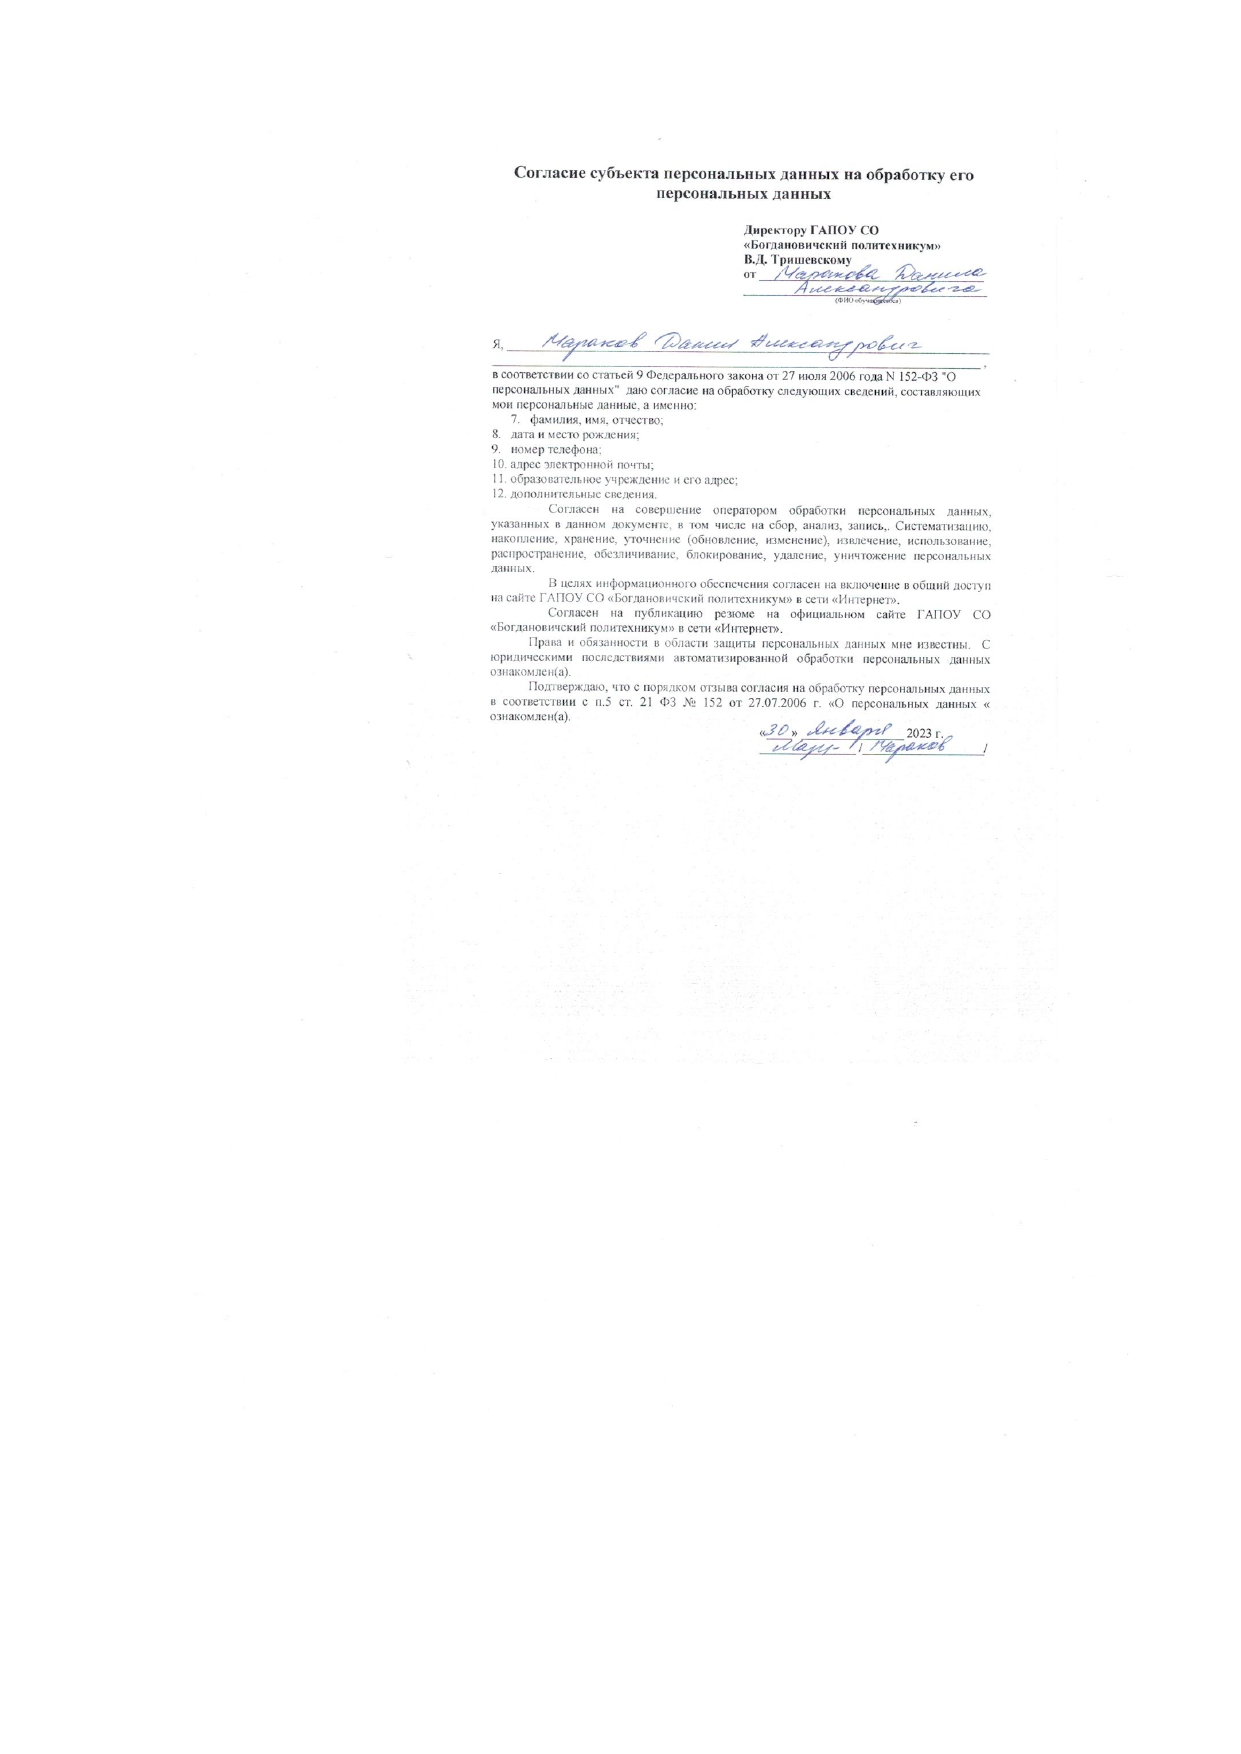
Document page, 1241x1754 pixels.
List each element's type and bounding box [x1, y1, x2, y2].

picture [177, 118, 1152, 1458]
